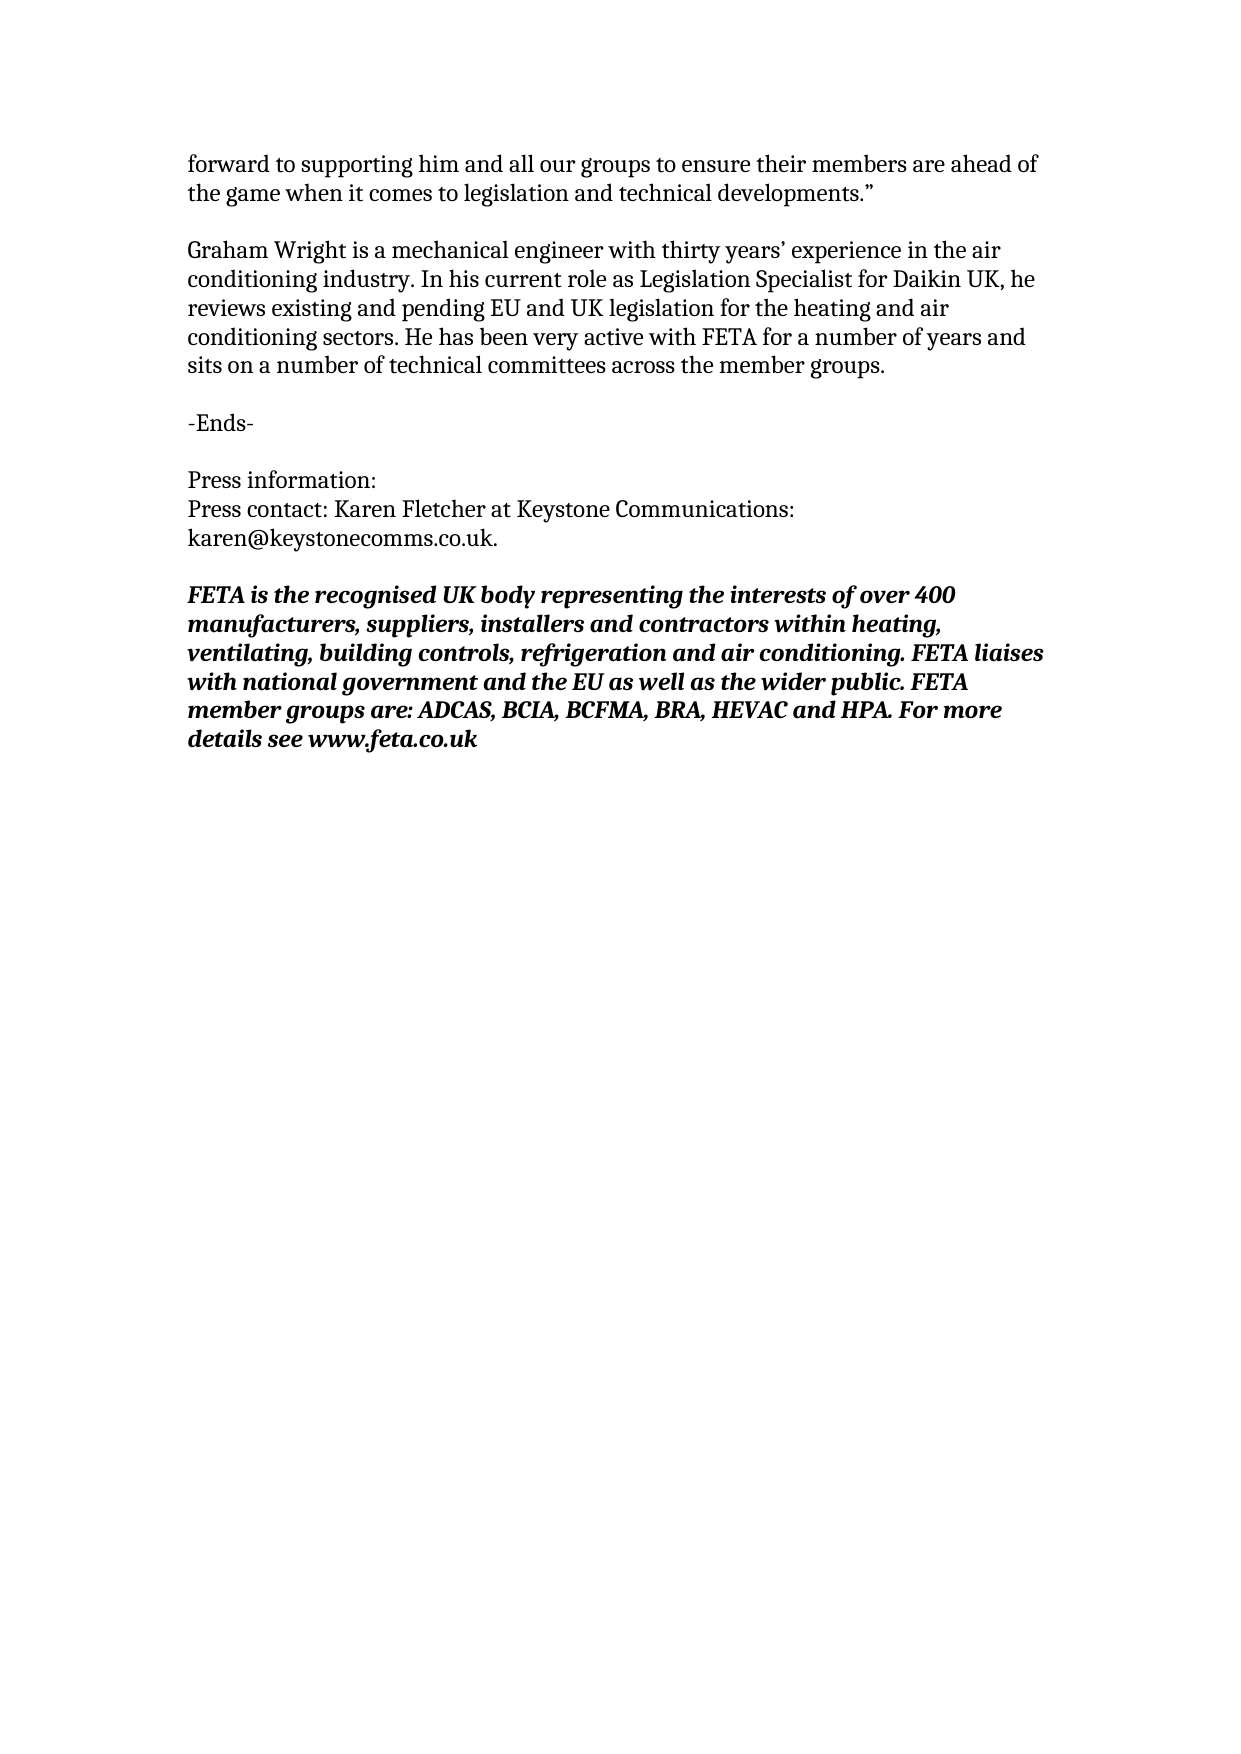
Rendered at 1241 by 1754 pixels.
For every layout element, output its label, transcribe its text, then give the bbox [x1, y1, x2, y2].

text Press contact: Karen Fletcher at Keystone Communications: karen@keystonecomms.co.uk. [187, 495, 1053, 552]
text Graham Wright is a mechanical engineer with thirty years’ experience in the air conditioning industry. In his current role as Legislation Specialist for Daikin UK, he reviews existing and pending EU and UK legislation for the heating and air conditioning sectors. He has been very active with FETA for a number of years and sits on a number of technical committees across the member groups. [187, 236, 1053, 380]
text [187, 150, 1053, 207]
text FETA is the recognised UK body representing the interests of over 400 manufacturers, suppliers, installers and contractors within heating, ventilating, building controls, refrigeration and air conditioning. FETA liaises with national government and the EU as well as the wider public. FETA member groups are: ADCAS, BCIA, BCFMA, BRA, HEVAC and HPA. For more details see www.feta.co.uk [187, 581, 1053, 754]
text Press information: [187, 466, 1053, 495]
text -Ends- [187, 409, 1053, 437]
